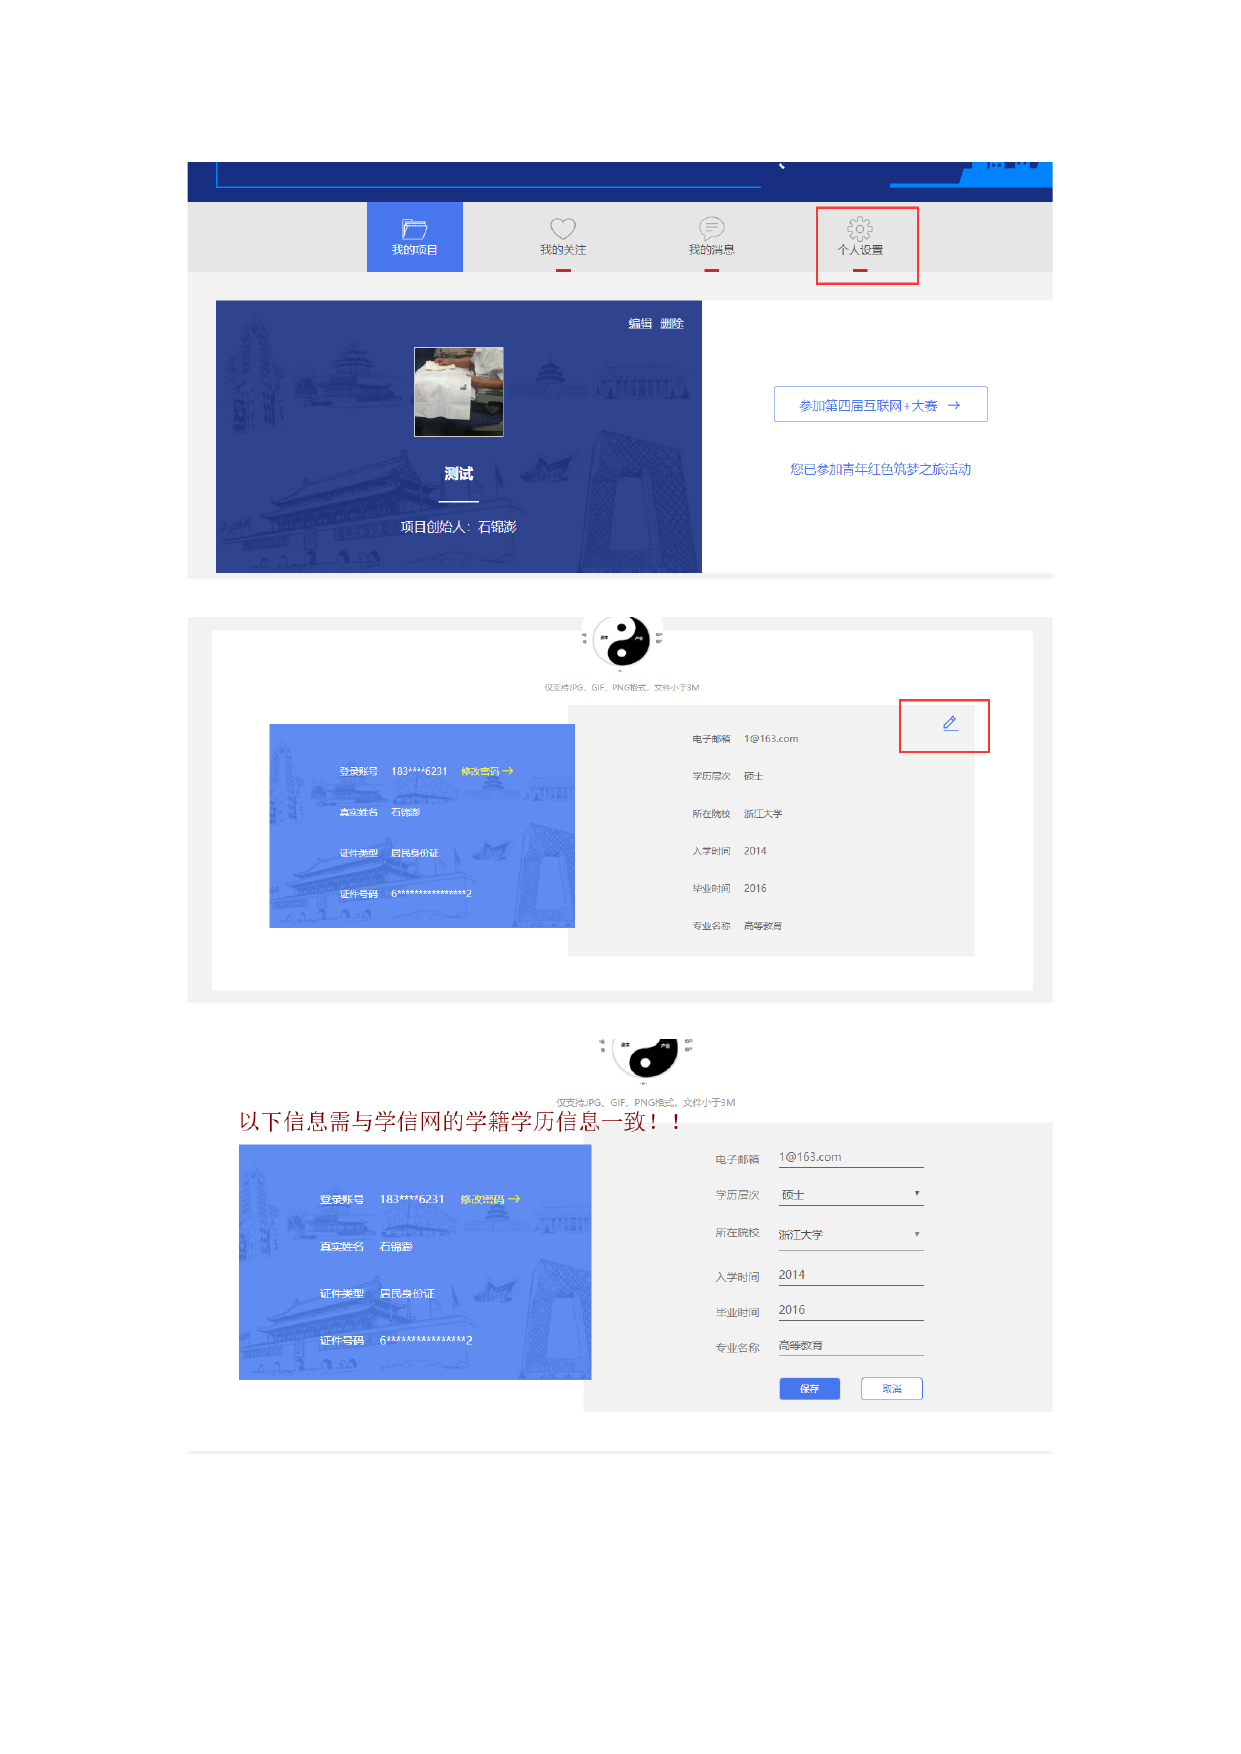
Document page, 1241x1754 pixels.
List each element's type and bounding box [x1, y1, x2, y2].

picture [187, 617, 1053, 1003]
picture [187, 162, 1053, 579]
picture [187, 1039, 1053, 1454]
